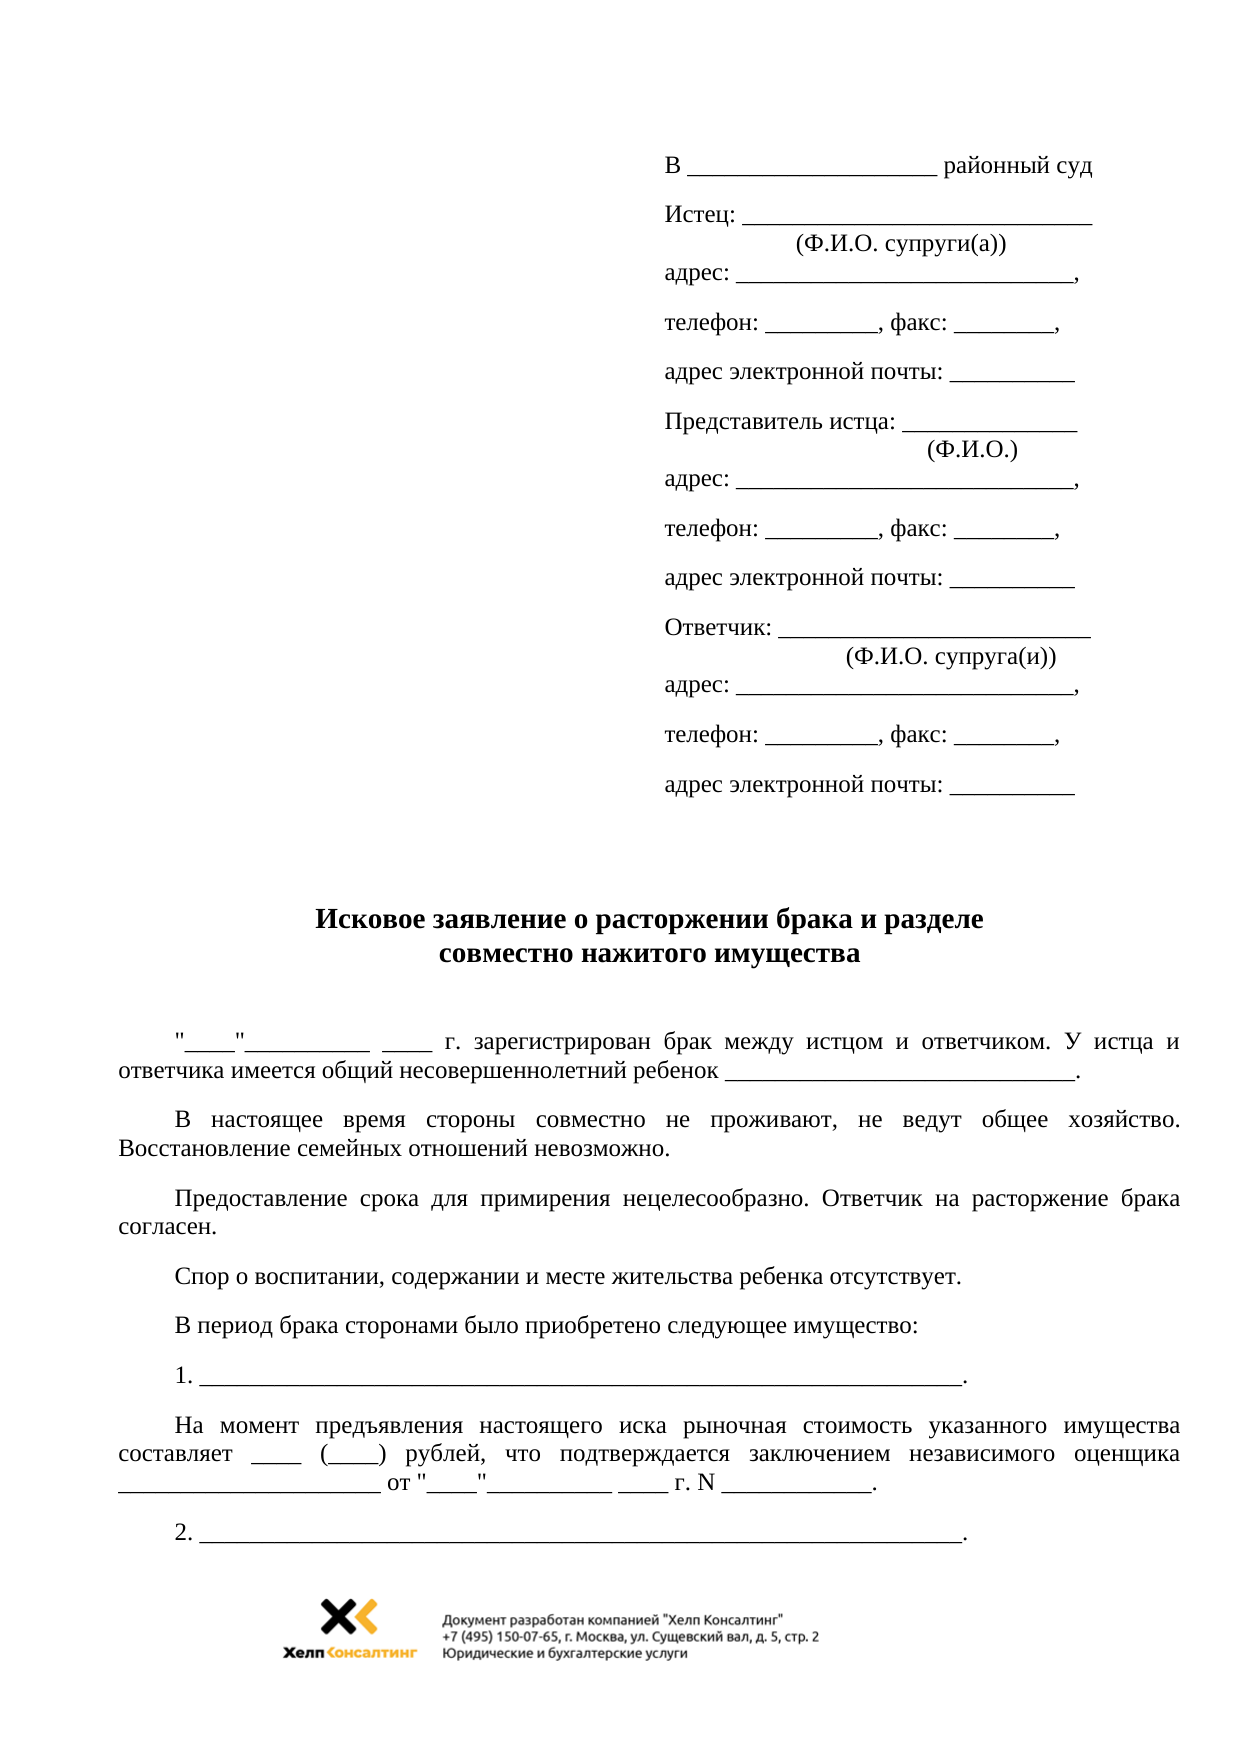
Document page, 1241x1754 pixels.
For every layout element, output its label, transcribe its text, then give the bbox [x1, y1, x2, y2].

text Ответчик: _________________________ [664, 612, 1181, 641]
text телефон: _________, факс: ________, [664, 513, 1181, 542]
text В ____________________ районный суд [664, 150, 1181, 179]
text телефон: _________, факс: ________, [664, 719, 1181, 748]
text адрес электронной почты: __________ [664, 562, 1181, 591]
text Представитель истца: ______________ [664, 406, 1181, 434]
text 1. _____________________________________________________________. [118, 1360, 1181, 1389]
text адрес электронной почты: __________ [664, 356, 1181, 385]
text адрес электронной почты: __________ [664, 769, 1181, 797]
text 2. _____________________________________________________________. [118, 1517, 1181, 1546]
text телефон: _________, факс: ________, [664, 307, 1181, 335]
text Исковое заявление о расторжении брака и разделе [118, 901, 1181, 935]
text Предоставление срока для примирения нецелесообразно. Ответчик на расторжение брака согласен. [118, 1183, 1181, 1240]
text "____"__________ ____ г. зарегистрирован брак между истцом и ответчиком. У истца и ответчика имеется общий несовершеннолетний ребенок ____________________________. [118, 1026, 1181, 1083]
text (Ф.И.О. супруги(а)) [664, 228, 1181, 257]
text адрес: ___________________________, [664, 463, 1181, 492]
picture [118, 1588, 930, 1679]
text В настоящее время стороны совместно не проживают, не ведут общее хозяйство. Восстановление семейных отношений невозможно. [118, 1104, 1181, 1162]
text Спор о воспитании, содержании и месте жительства ребенка отсутствует. [118, 1261, 1181, 1290]
text адрес: ___________________________, [664, 257, 1181, 286]
text адрес: ___________________________, [664, 669, 1181, 698]
text Истец: ____________________________ [664, 199, 1181, 228]
text В период брака сторонами было приобретено следующее имущество: [118, 1311, 1181, 1339]
text совместно нажитого имущества [118, 935, 1181, 968]
text (Ф.И.О. супруга(и)) [664, 641, 1181, 669]
text (Ф.И.О.) [664, 434, 1181, 463]
